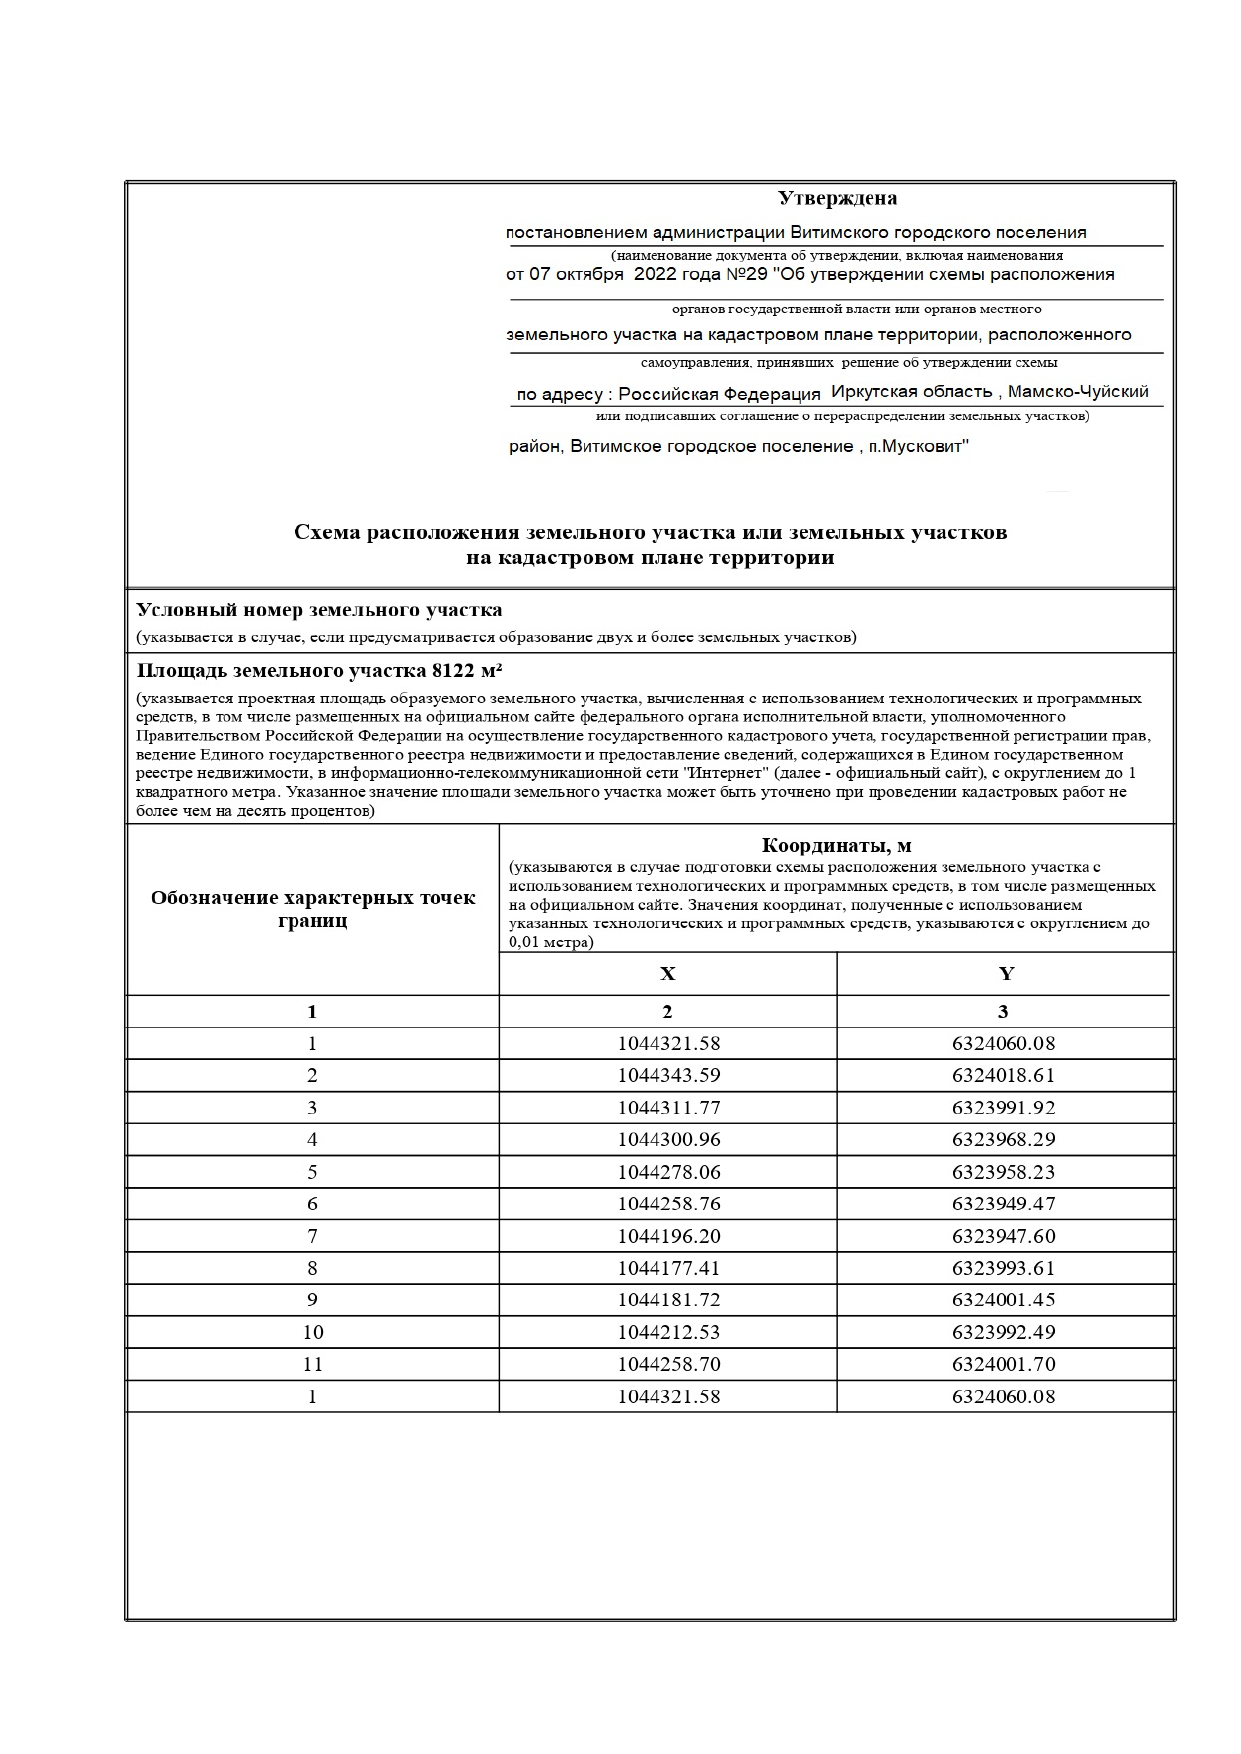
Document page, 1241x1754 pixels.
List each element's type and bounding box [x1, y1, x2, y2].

picture [101, 128, 1196, 1629]
